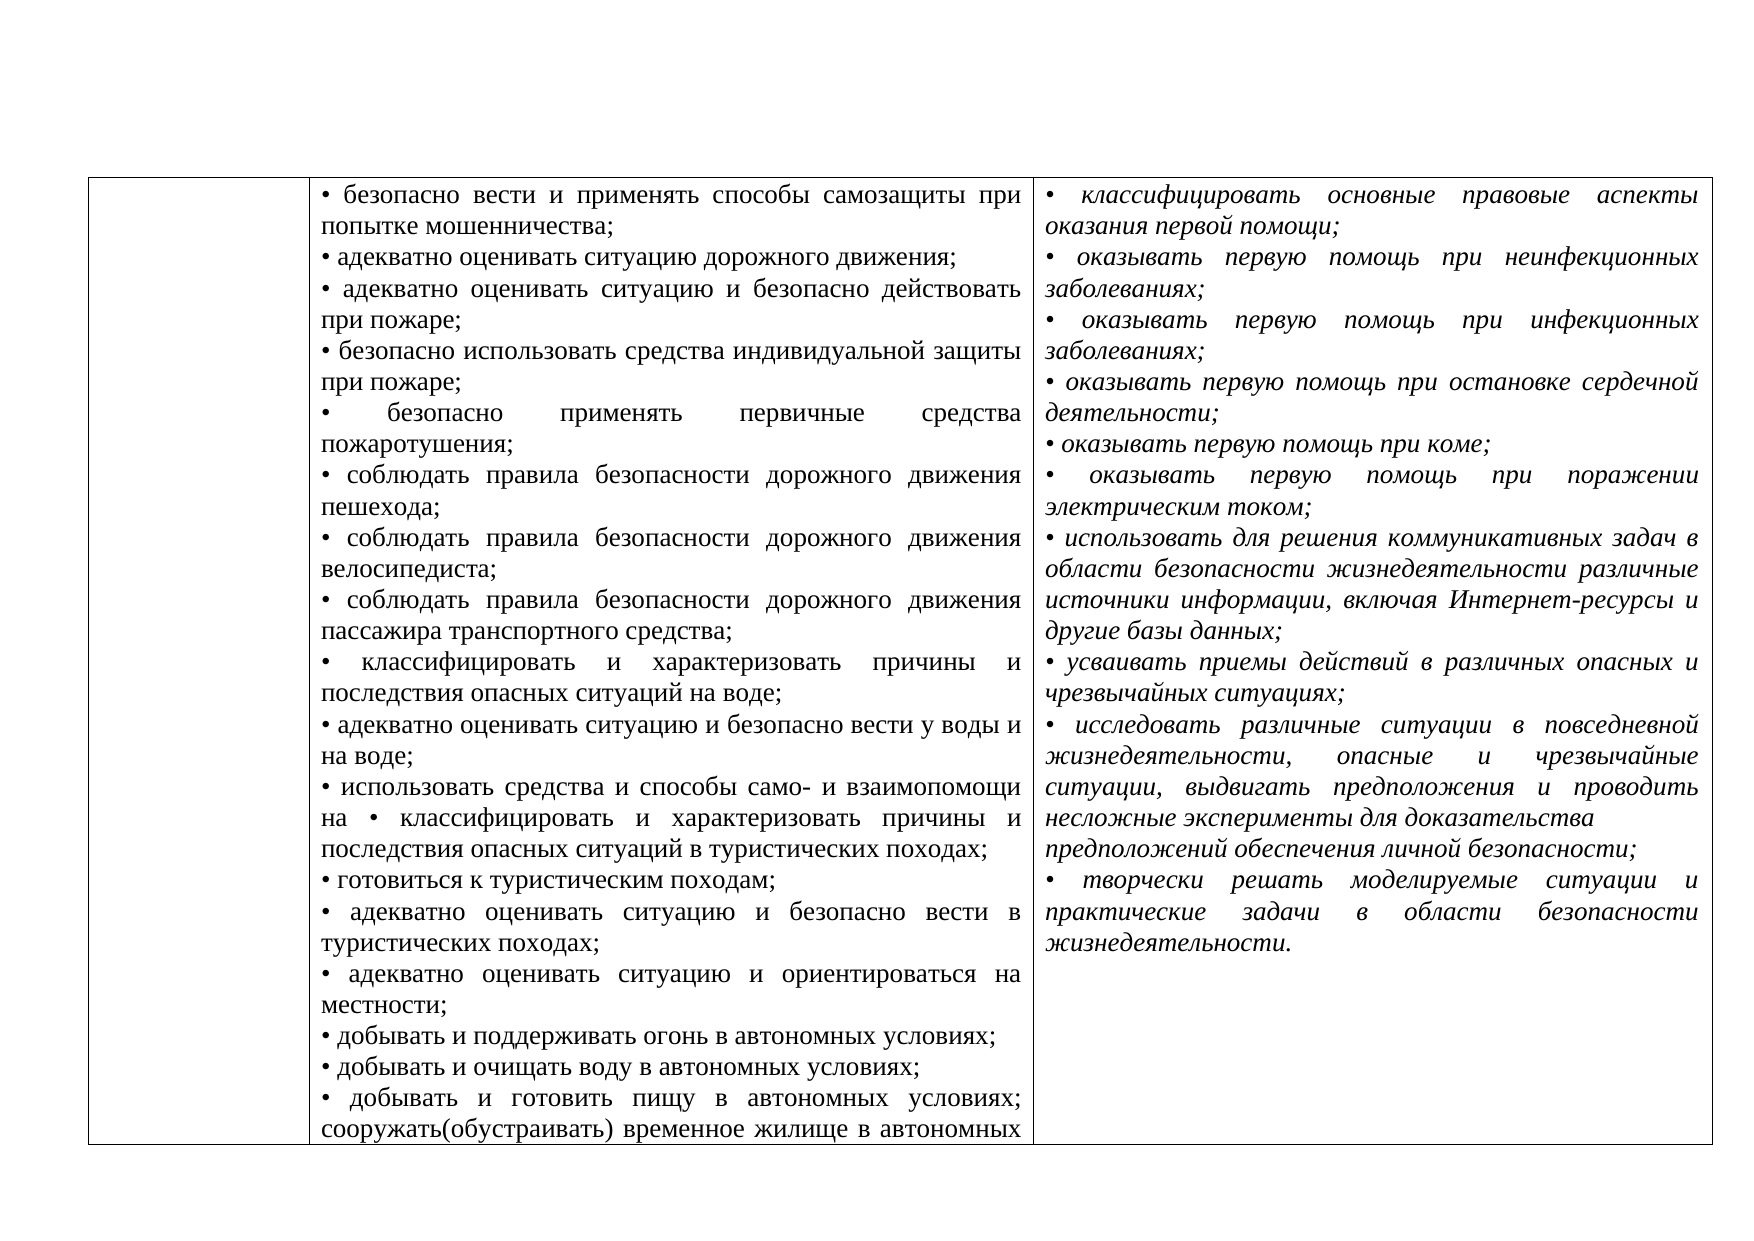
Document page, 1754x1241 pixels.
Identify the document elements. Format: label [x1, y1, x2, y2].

table_cell [1034, 178, 1712, 1144]
table_cell [310, 178, 1033, 1144]
